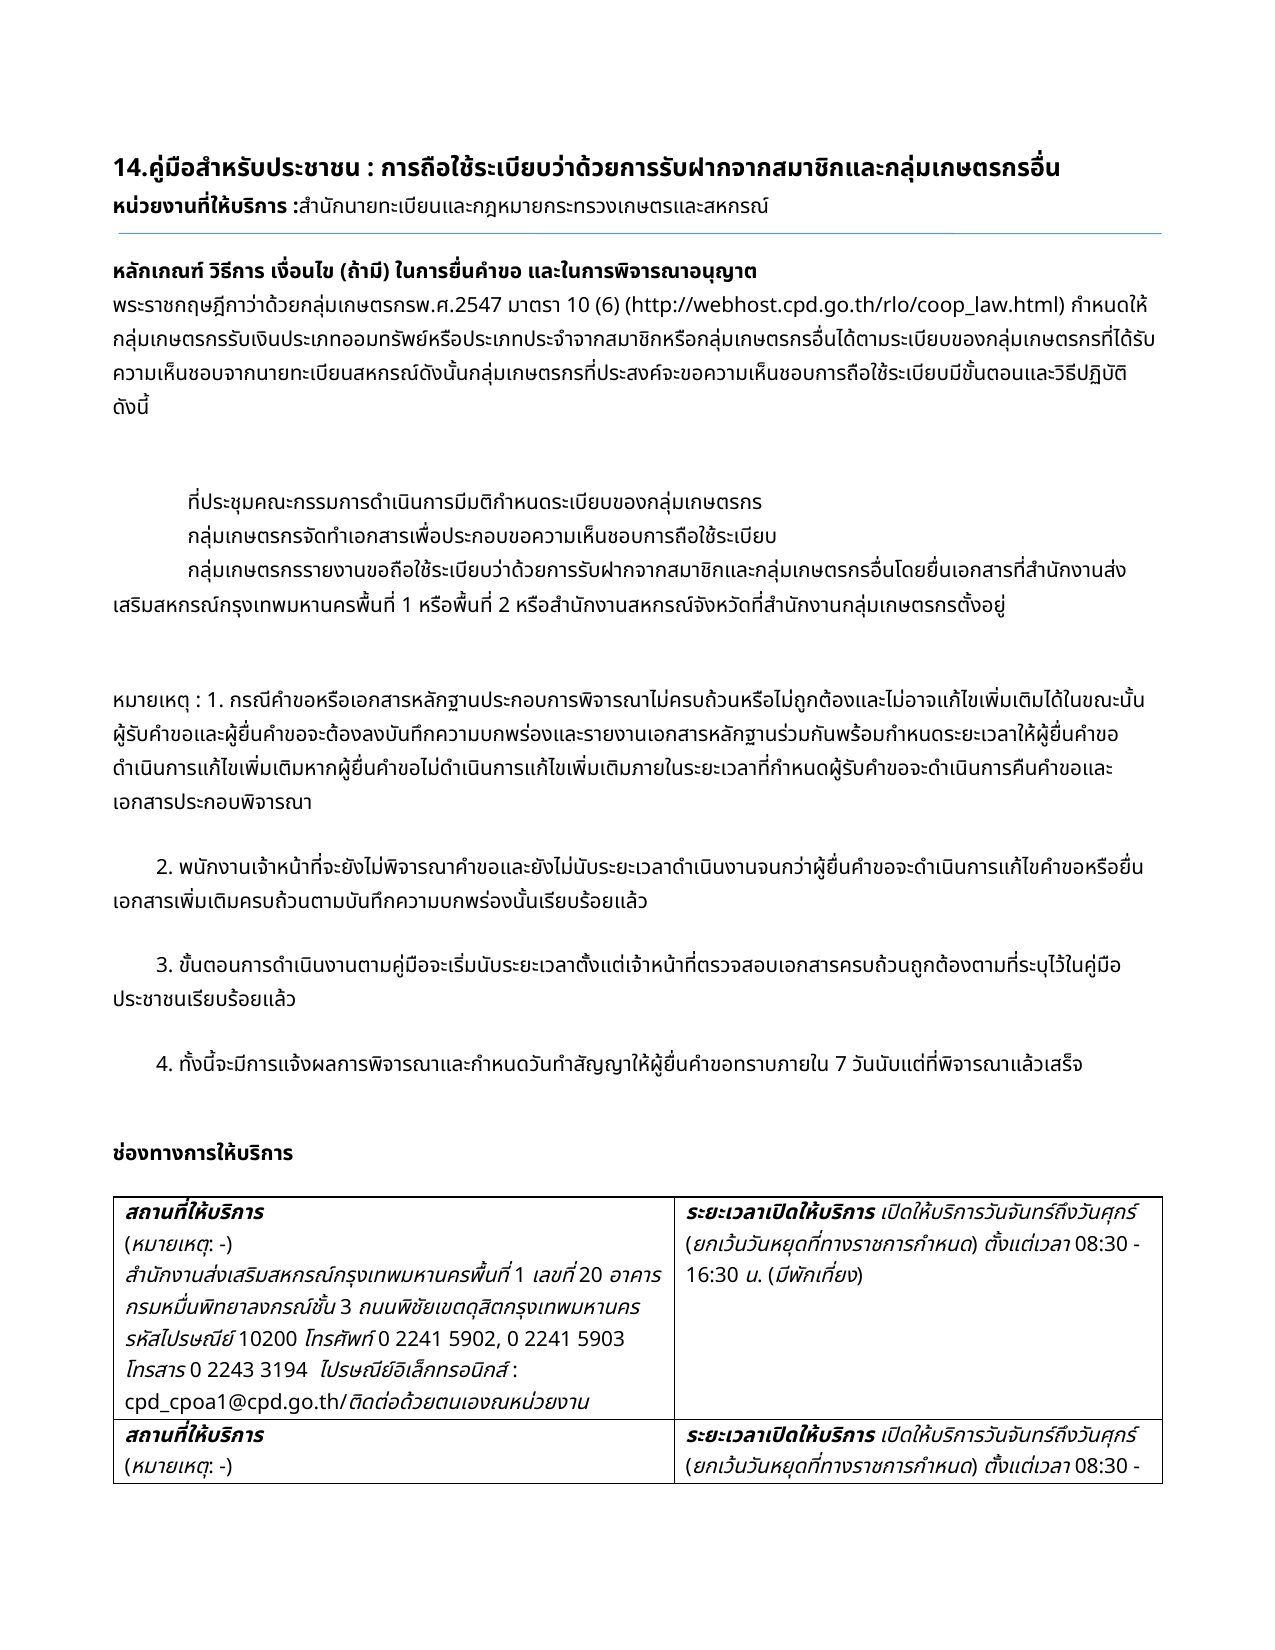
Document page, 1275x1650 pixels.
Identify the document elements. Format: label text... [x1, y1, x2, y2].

text ช่องทางการให้บริการ [112, 1138, 1162, 1169]
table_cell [675, 1420, 1162, 1483]
table_header ระยะเวลาเปิดให้บริการ เปิดให้บริการวันจันทร์ถึงวันศุกร์ (ยกเว้นวันหยุดที่ทางราชการกำหนด) ตั้งแต่เวลา 08:30 - 16:30 น. (มีพักเที่ยง) [675, 1198, 1162, 1419]
text หน่วยงานที่ให้บริการ :สำนักนายทะเบียนและกฎหมายกระทรวงเกษตรและสหกรณ์ [112, 191, 1162, 223]
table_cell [114, 1420, 674, 1483]
table_header สถานที่ให้บริการ (หมายเหตุ: -) สำนักงานส่งเสริมสหกรณ์กรุงเทพมหานครพื้นที่ 1 เลขที่ 20 อาคารกรมหมื่นพิทยาลงกรณ์ชั้น 3 ถนนพิชัยเขตดุสิตกรุงเทพมหานครรหัสไปรษณีย์ 10200 โทรศัพท์ 0 2241 5902, 0 2241 5903 โทรสาร 0 2243 3194 ไปรษณีย์อิเล็กทรอนิกส์ : cpd_cpoa1@cpd.go.th/ติดต่อด้วยตนเองณหน่วยงาน [114, 1198, 674, 1419]
text พระราชกฤษฎีกาว่าด้วยกลุ่มเกษตรกรพ.ศ.2547 มาตรา 10 (6) (http://webhost.cpd.go.th/rlo/coop_law.html) กำหนดให้กลุ่มเกษตรกรรับเงินประเภทออมทรัพย์หรือประเภทประจำจากสมาชิกหรือกลุ่มเกษตรกรอื่นได้ตามระเบียบของกลุ่มเกษตรกรที่ได้รับความเห็นชอบจากนายทะเบียนสหกรณ์ดังนั้นกลุ่มเกษตรกรที่ประสงค์จะขอความเห็นชอบการถือใช้ระเบียบมีขั้นตอนและวิธีปฏิบัติดังนี้ ที่ประชุมคณะกรรมการดำเนินการมีมติกำหนดระเบียบของกลุ่มเกษตรกร กลุ่มเกษตรกรจัดทำเอกสารเพื่อประกอบขอความเห็นชอบการถือใช้ระเบียบ กลุ่มเกษตรกรรายงานขอถือใช้ระเบียบว่าด้วยการรับฝากจากสมาชิกและกลุ่มเกษตรกรอื่นโดยยื่นเอกสารที่สำนักงานส่งเสริมสหกรณ์กรุงเทพมหานครพื้นที่ 1 หรือพื้นที่ 2 หรือสำนักงานสหกรณ์จังหวัดที่สำนักงานกลุ่มเกษตรกรตั้งอยู่ หมายเหตุ : 1. กรณีคำขอหรือเอกสารหลักฐานประกอบการพิจารณาไม่ครบถ้วนหรือไม่ถูกต้องและไม่อาจแก้ไขเพิ่มเติมได้ในขณะนั้นผู้รับคำขอและผู้ยื่นคำขอจะต้องลงบันทึกความบกพร่องและรายงานเอกสารหลักฐานร่วมกันพร้อมกำหนดระยะเวลาให้ผู้ยื่นคำขอดำเนินการแก้ไขเพิ่มเติมหากผู้ยื่นคำขอไม่ดำเนินการแก้ไขเพิ่มเติมภายในระยะเวลาที่กำหนดผู้รับคำขอจะดำเนินการคืนคำขอและเอกสารประกอบพิจารณา 2. พนักงานเจ้าหน้าที่จะยังไม่พิจารณาคำขอและยังไม่นับระยะเวลาดำเนินงานจนกว่าผู้ยื่นคำขอจะดำเนินการแก้ไขคำขอหรือยื่นเอกสารเพิ่มเติมครบถ้วนตามบันทึกความบกพร่องนั้นเรียบร้อยแล้ว 3. ขั้นตอนการดำเนินงานตามคู่มือจะเริ่มนับระยะเวลาตั้งแต่เจ้าหน้าที่ตรวจสอบเอกสารครบถ้วนถูกต้องตามที่ระบุไว้ในคู่มือประชาชนเรียบร้อยแล้ว 4. ทั้งนี้จะมีการแจ้งผลการพิจารณาและกำหนดวันทำสัญญาให้ผู้ยื่นคำขอทราบภายใน 7 วันนับแต่ที่พิจารณาแล้วเสร็จ [112, 290, 1162, 1111]
text 14.คู่มือสำหรับประชาชน : การถือใช้ระเบียบว่าด้วยการรับฝากจากสมาชิกและกลุ่มเกษตรกรอื่น [112, 150, 1162, 188]
text หลักเกณฑ์ วิธีการ เงื่อนไข (ถ้ามี) ในการยื่นคำขอ และในการพิจารณาอนุญาต [112, 256, 1162, 287]
